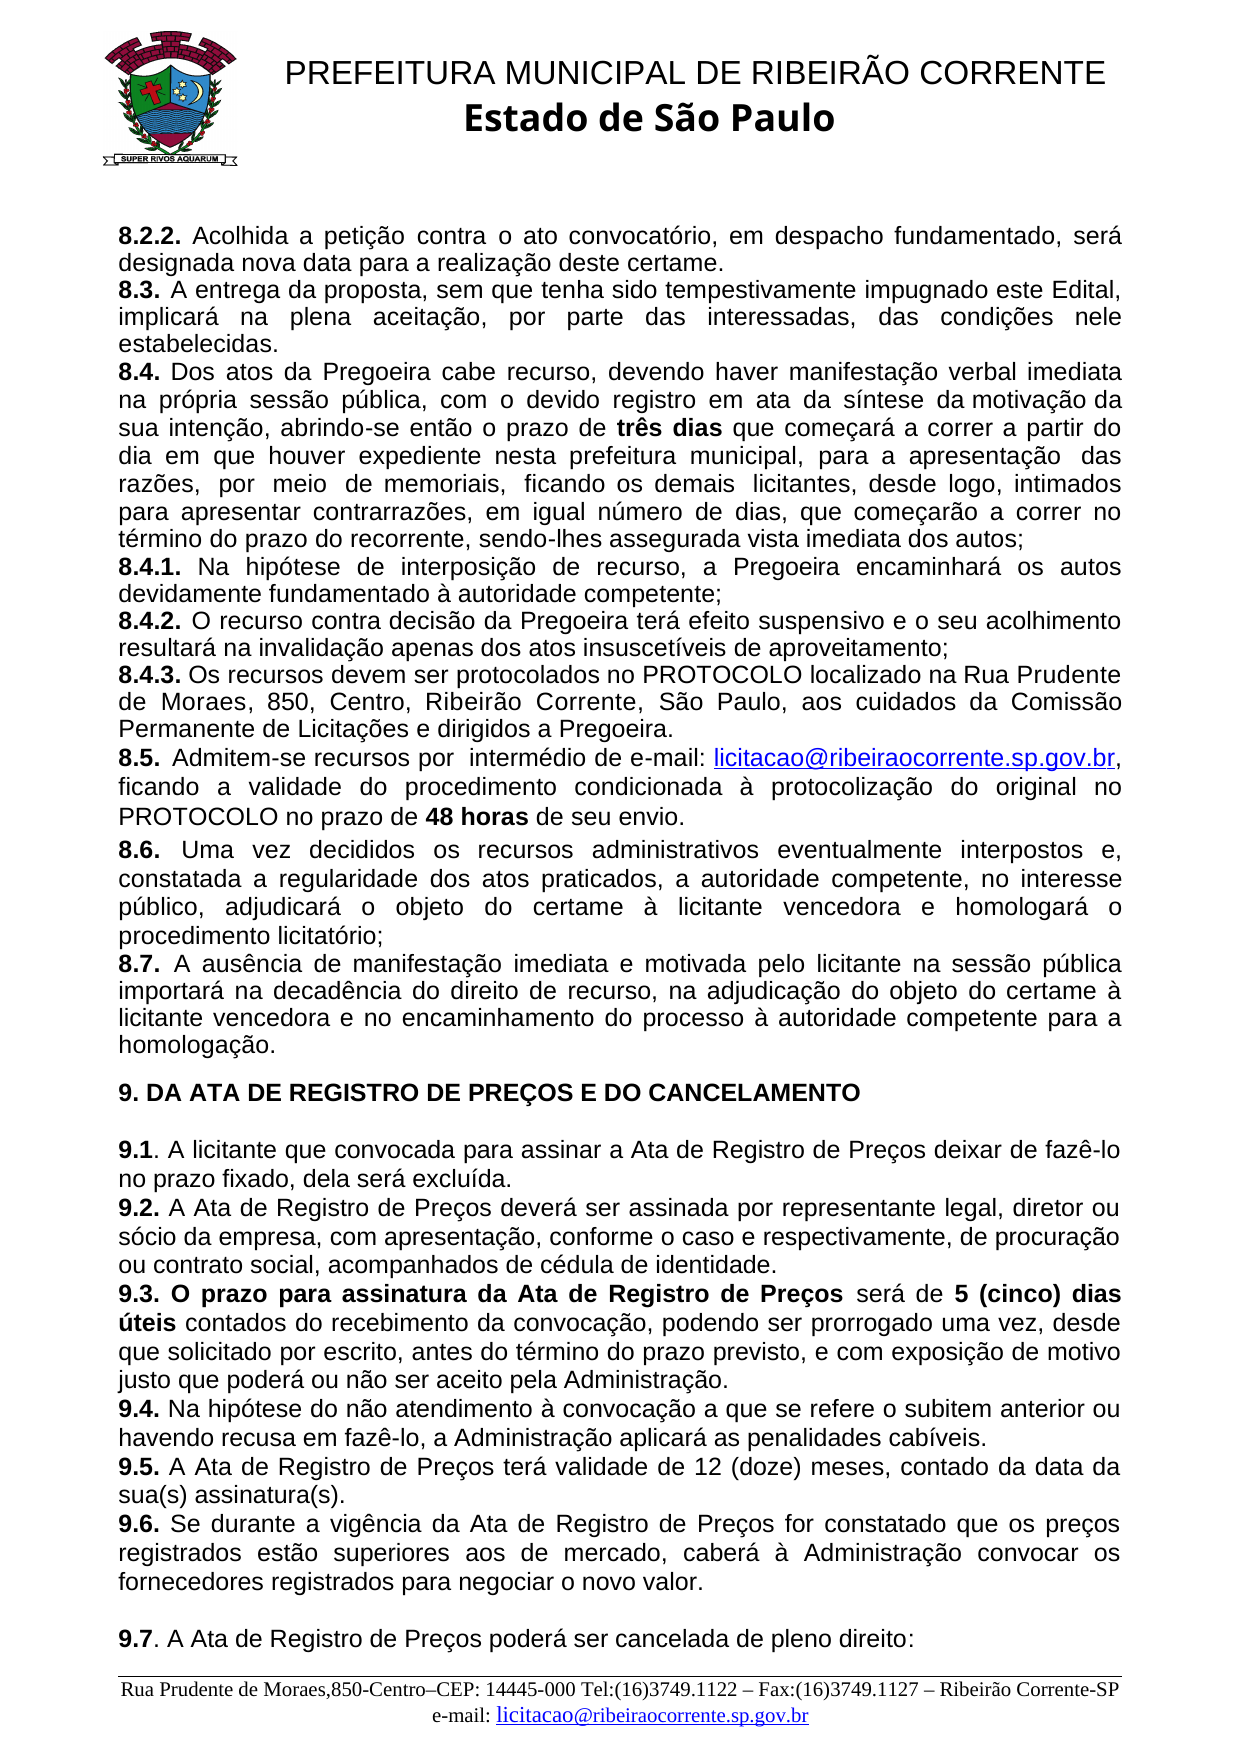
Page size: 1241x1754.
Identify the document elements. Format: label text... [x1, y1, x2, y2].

text 9.5. A Ata de Registro de Preços terá validade de 12 (doze) meses, contado da data da sua(s) assinatura(s). [118, 1452, 1122, 1509]
text 8.2.2. Acolhida a petição contra o ato convocatório, em despacho fundamentado, será designada nova data para a realização deste certame. [118, 222, 1122, 277]
text 8.4.2. O recurso contra decisão da Pregoeira terá efeito suspensivo e o seu acolhimento resultará na invalidação apenas dos atos insuscetíveis de aproveitamento; [118, 608, 1122, 662]
text 9.2. A Ata de Registro de Preços deverá ser assinada por representante legal, diretor ou sócio da empresa, com apresentação, conforme o caso e respectivamente, de procuração ou contrato social, acompanhados de cédula de identidade. [118, 1193, 1122, 1279]
text 8.6. Uma vez decididos os recursos administrativos eventualmente interpostos e, constatada a regularidade dos atos praticados, a autoridade competente, no interesse público, adjudicará o objeto do certame à licitante vencedora e homologará o procedimento licitatório; [118, 835, 1122, 950]
text 9.6. Se durante a vigência da Ata de Registro de Preços for constatado que os preços registrados estão superiores aos de mercado, caberá à Administração convocar os fornecedores registrados para negociar o novo valor. [118, 1509, 1122, 1595]
text 9.3. O prazo para assinatura da Ata de Registro de Preços será de 5 (cinco) dias úteis contados do recebimento da convocação, podendo ser prorrogado uma vez, desde que solicitado por escrito, antes do término do prazo previsto, e com exposição de motivo justo que poderá ou não ser aceito pela Administração. [118, 1279, 1122, 1394]
text 8.7. A ausência de manifestação imediata e motivada pelo licitante na sessão pública importará na decadência do direito de recurso, na adjudicação do objeto do certame à licitante vencedora e no encaminhamento do processo à autoridade competente para a homologação. [118, 950, 1122, 1059]
text 8.5. Admitem-se recursos por intermédio de e-mail: licitacao@ribeiraocorrente.sp.gov.br, ficando a validade do procedimento condicionada à protocolização do original no PROTOCOLO no prazo de 48 horas de seu envio. [118, 743, 1122, 831]
text 9.7. A Ata de Registro de Preços poderá ser cancelada de pleno direito: [118, 1624, 1122, 1653]
picture [102, 31, 238, 166]
text 8.4. Dos atos da Pregoeira cabe recurso, devendo haver manifestação verbal imediata na própria sessão pública, com o devido registro em ata da síntese da motivação da sua intenção, abrindo-se então o prazo de três dias que começará a correr a partir do dia em que houver expediente nesta prefeitura municipal, para a apresentação das razões, por meio de memoriais, ficando os demais licitantes, desde logo, intimados para apresentar contrarrazões, em igual número de dias, que começarão a correr no término do prazo do recorrente, sendo-lhes assegurada vista imediata dos autos; [118, 358, 1122, 553]
text 9.4. Na hipótese do não atendimento à convocação a que se refere o subitem anterior ou havendo recusa em fazê-lo, a Administração aplicará as penalidades cabíveis. [118, 1394, 1122, 1452]
text 9. DA ATA DE REGISTRO DE PREÇOS E DO CANCELAMENTO [118, 1078, 1122, 1107]
text 8.3. A entrega da proposta, sem que tenha sido tempestivamente impugnado este Edital, implicará na plena aceitação, por parte das interessadas, das condições nele estabelecidas. [118, 277, 1122, 358]
text 8.4.1. Na hipótese de interposição de recurso, a Pregoeira encaminhará os autos devidamente fundamentado à autoridade competente; [118, 554, 1122, 608]
text 9.1. A licitante que convocada para assinar a Ata de Registro de Preços deixar de fazê-lo no prazo fixado, dela será excluída. [118, 1135, 1122, 1193]
text 8.4.3. Os recursos devem ser protocolados no PROTOCOLO localizado na Rua Prudente de Moraes, 850, Centro, Ribeirão Corrente, São Paulo, aos cuidados da Comissão Permanente de Licitações e dirigidos a Pregoeira. [118, 662, 1122, 743]
